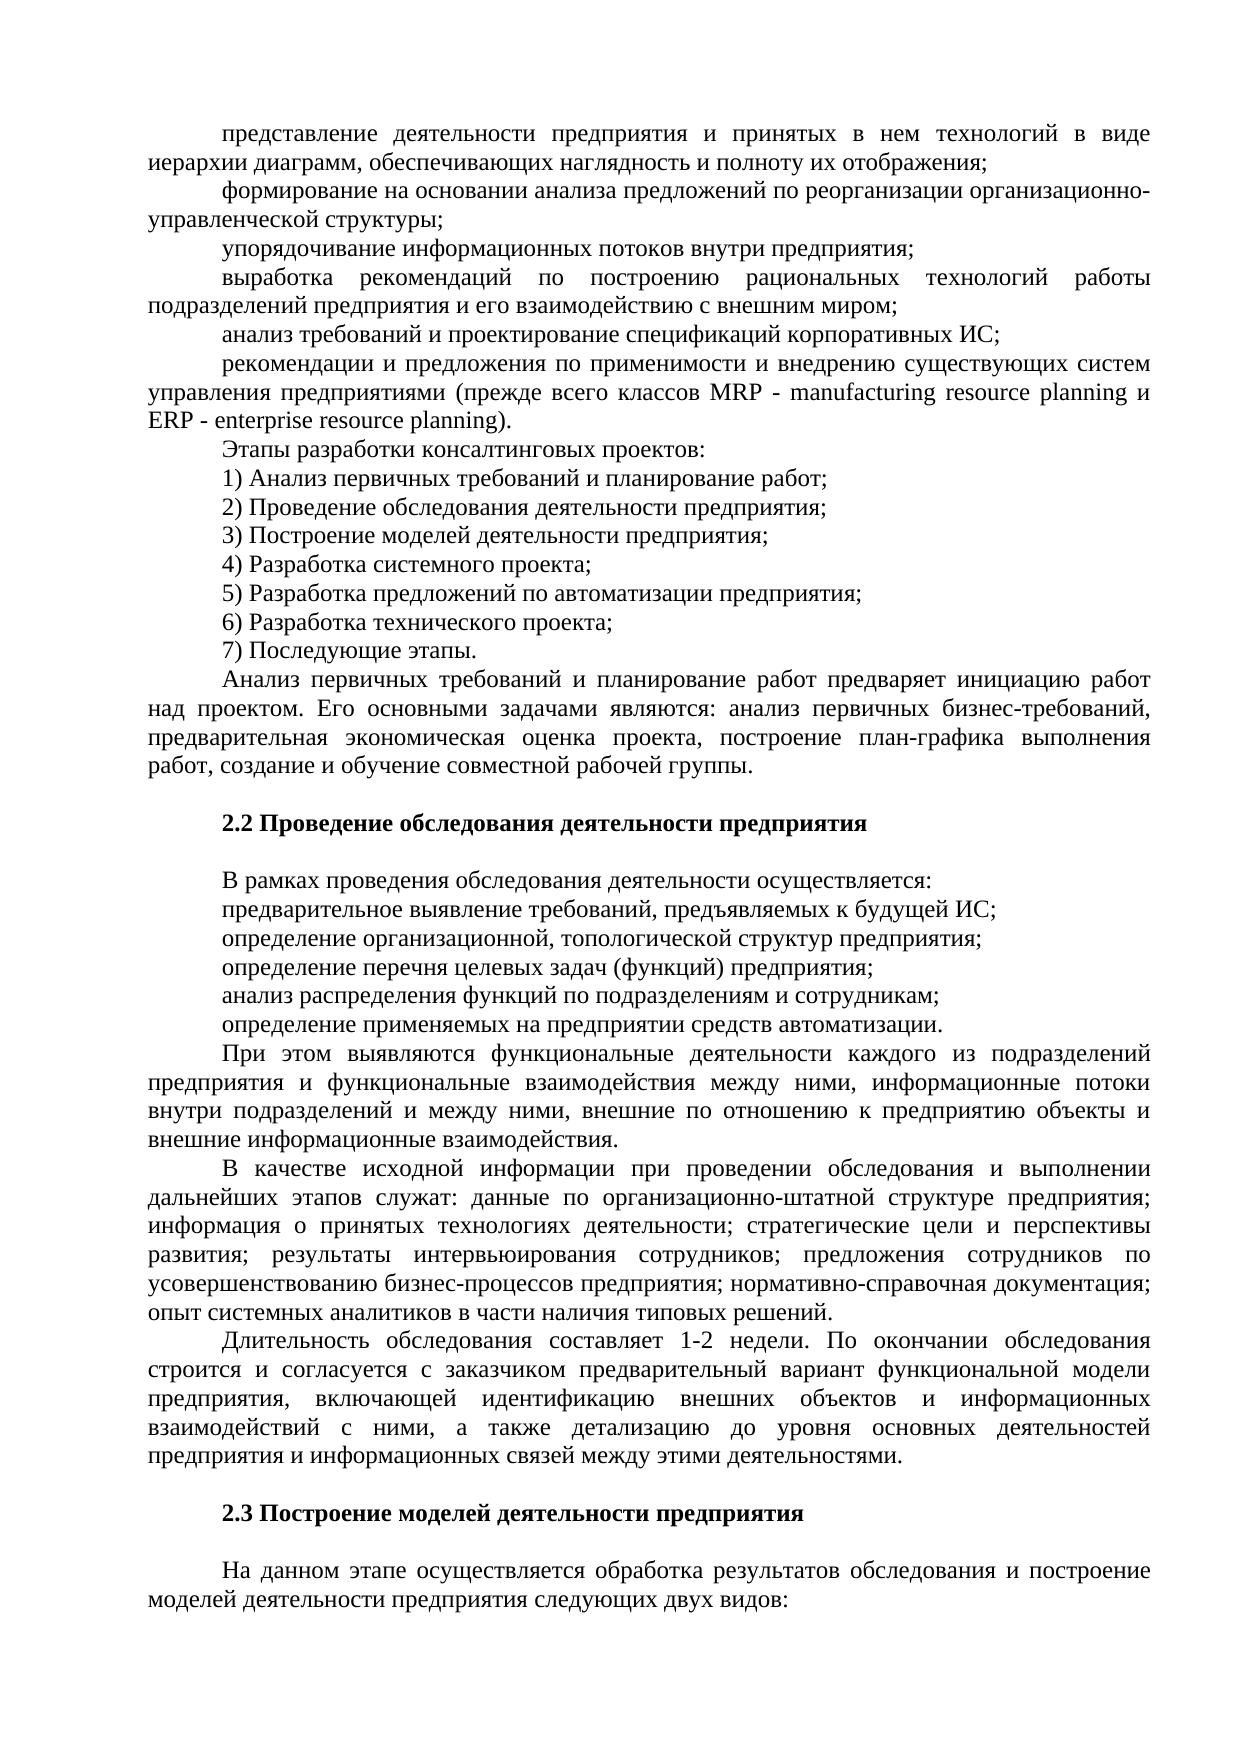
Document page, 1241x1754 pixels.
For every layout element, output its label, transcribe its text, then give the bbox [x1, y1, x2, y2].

text упорядочивание информационных потоков внутри предприятия; [148, 233, 1152, 262]
text представление деятельности предприятия и принятых в нем технологий в виде иерархии диаграмм, обеспечивающих наглядность и полноту их отображения; [148, 118, 1152, 176]
text 1) Анализ первичных требований и планирование работ; [148, 463, 1152, 492]
text Длительность обследования составляет 1-2 недели. По окончании обследования строится и согласуется с заказчиком предварительный вариант функциональной модели предприятия, включающей идентификацию внешних объектов и информационных взаимодействий с ними, а также детализацию до уровня основных деятельностей предприятия и информационных связей между этими деятельностями. [148, 1326, 1152, 1469]
text 2) Проведение обследования деятельности предприятия; [148, 492, 1152, 521]
text 3) Построение моделей деятельности предприятия; [148, 521, 1152, 549]
text 2.3 Построение моделей деятельности предприятия [148, 1498, 1152, 1527]
text рекомендации и предложения по применимости и внедрению существующих систем управления предприятиями (прежде всего классов MRP - manufacturing resource planning и ERP - enterprise resource planning). [148, 348, 1152, 434]
text определение перечня целевых задач (функций) предприятия; [148, 952, 1152, 981]
text 4) Разработка системного проекта; [148, 549, 1152, 578]
text Анализ первичных требований и планирование работ предваряет инициацию работ над проектом. Его основными задачами являются: анализ первичных бизнес-требований, предварительная экономическая оценка проекта, построение план-графика выполнения работ, создание и обучение совместной рабочей группы. [148, 664, 1152, 779]
text формирование на основании анализа предложений по реорганизации организационно-управленческой структуры; [148, 176, 1152, 233]
text Этапы разработки консалтинговых проектов: [148, 434, 1152, 463]
text 5) Разработка предложений по автоматизации предприятия; [148, 578, 1152, 607]
text определение применяемых на предприятии средств автоматизации. [148, 1009, 1152, 1038]
text 7) Последующие этапы. [148, 636, 1152, 664]
text В качестве исходной информации при проведении обследования и выполнении дальнейших этапов служат: данные по организационно-штатной структуре предприятия; информация о принятых технологиях деятельности; стратегические цели и перспективы развития; результаты интервьюирования сотрудников; предложения сотрудников по усовершенствованию бизнес-процессов предприятия; нормативно-справочная документация; опыт системных аналитиков в части наличия типовых решений. [148, 1153, 1152, 1326]
text 6) Разработка технического проекта; [148, 607, 1152, 636]
text выработка рекомендаций по построению рациональных технологий работы подразделений предприятия и его взаимодействию с внешним миром; [148, 262, 1152, 319]
text При этом выявляются функциональные деятельности каждого из подразделений предприятия и функциональные взаимодействия между ними, информационные потоки внутри подразделений и между ними, внешние по отношению к предприятию объекты и внешние информационные взаимодействия. [148, 1038, 1152, 1153]
text предварительное выявление требований, предъявляемых к будущей ИС; [148, 894, 1152, 923]
text анализ требований и проектирование спецификаций корпоративных ИС; [148, 319, 1152, 348]
text На данном этапе осуществляется обработка результатов обследования и построение моделей деятельности предприятия следующих двух видов: [148, 1556, 1152, 1613]
text определение организационной, топологической структур предприятия; [148, 923, 1152, 952]
text анализ распределения функций по подразделениям и сотрудникам; [148, 981, 1152, 1009]
text В рамках проведения обследования деятельности осуществляется: [148, 866, 1152, 894]
text 2.2 Проведение обследования деятельности предприятия [148, 808, 1152, 837]
